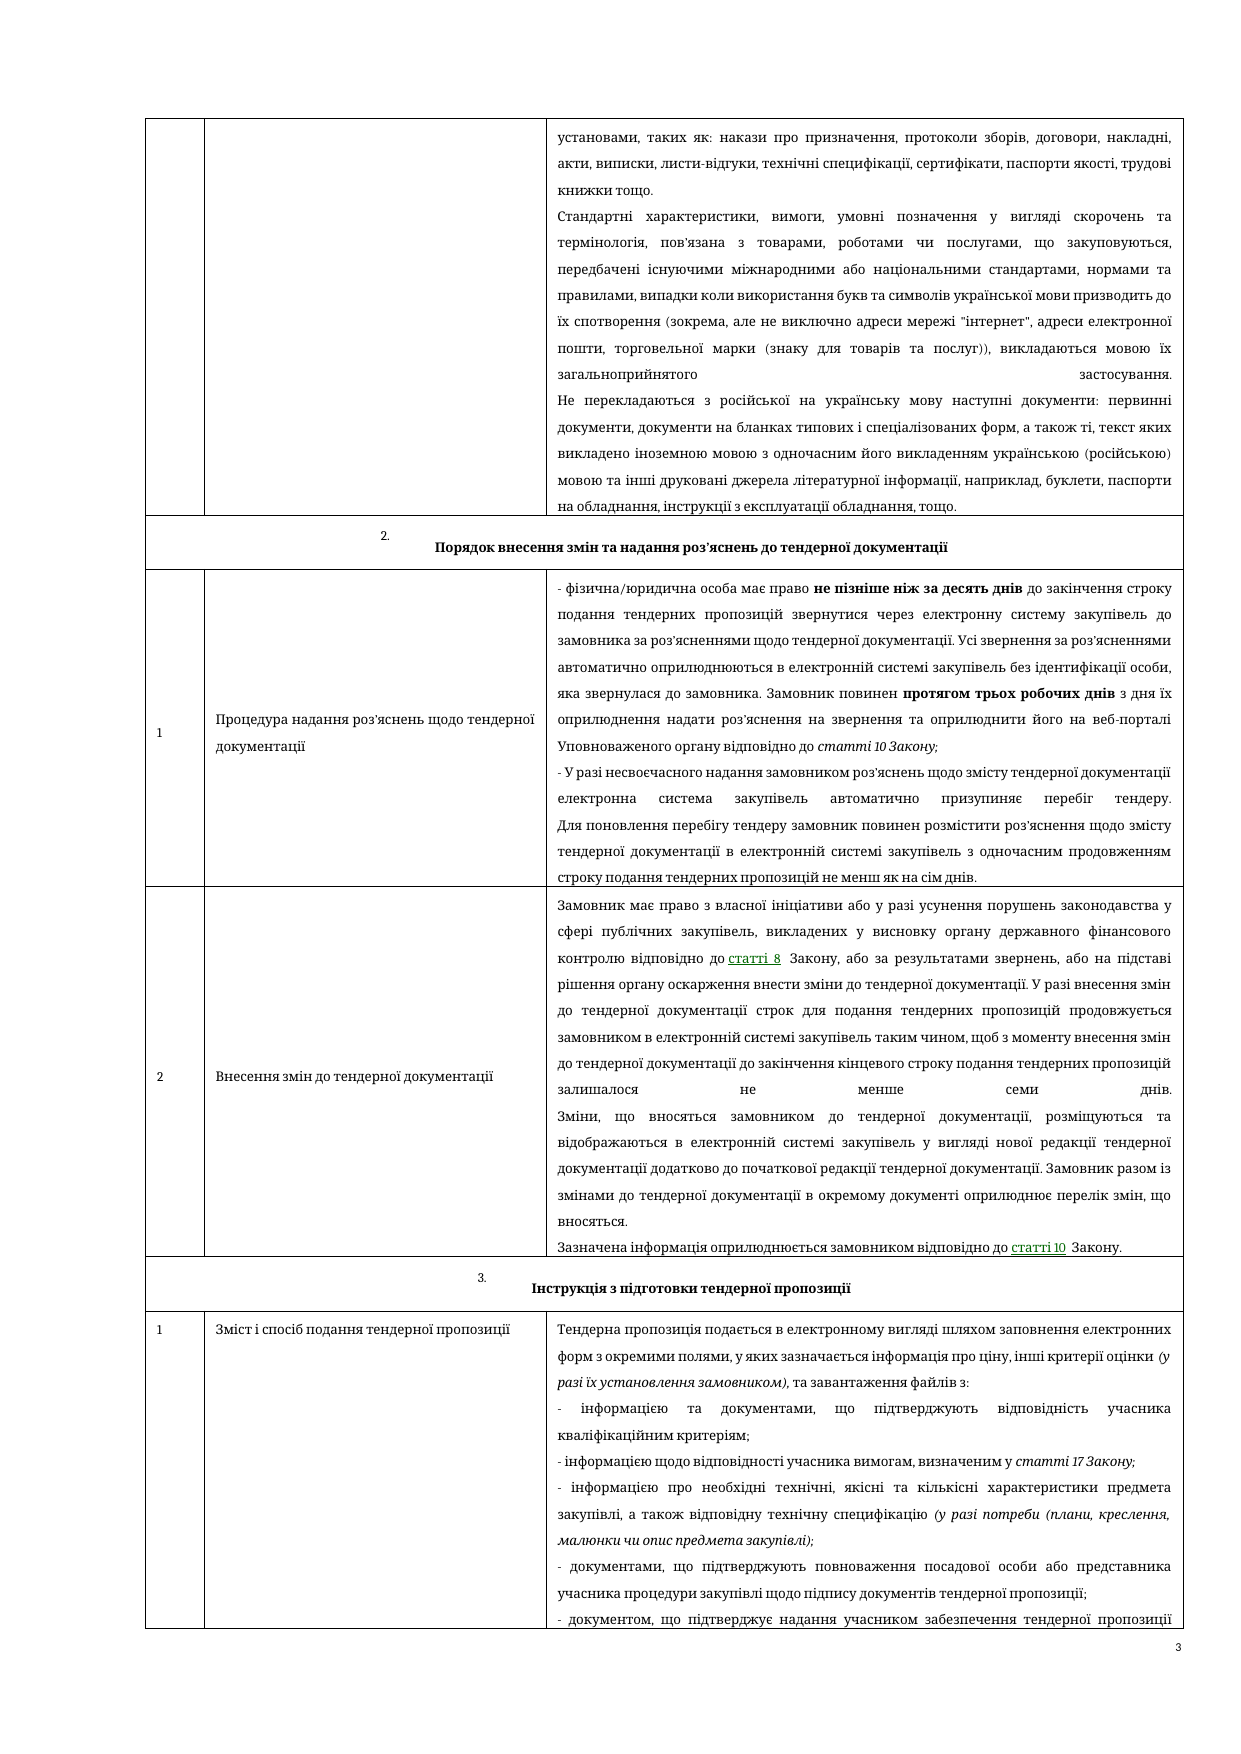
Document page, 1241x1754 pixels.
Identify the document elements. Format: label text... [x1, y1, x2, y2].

table_cell 2 [146, 887, 204, 1256]
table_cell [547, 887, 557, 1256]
table_cell Порядок внесення змін та надання роз’яснень до тендерної документації [146, 516, 1183, 569]
table_cell Процедура надання роз’яснень щодо тендерної документації [205, 570, 546, 886]
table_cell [205, 1312, 546, 1628]
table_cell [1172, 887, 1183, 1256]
table_cell 1 [146, 570, 204, 886]
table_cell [205, 119, 546, 514]
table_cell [547, 1312, 1183, 1628]
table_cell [547, 119, 1183, 514]
table_cell Інструкція з підготовки тендерної пропозиції [146, 1257, 1183, 1311]
table_cell - фізична/юридична особа має право не пізніше ніж за десять днів до закінчення строку подання тендерних пропозицій звернутися через електронну систему закупівель до замовника за роз’ясненнями щодо тендерної документації. Усі звернення за роз’ясненнями автоматично оприлюднюються в електронній системі закупівель без ідентифікації особи, яка звернулася до замовника. Замовник повинен протягом трьох робочих днів з дня їх оприлюднення надати роз’яснення на звернення та оприлюднити його на веб-порталі Уповноваженого органу відповідно до статті 10 Закону; - У разі несвоєчасного надання замовником роз’яснень щодо змісту тендерної документації електронна система закупівель автоматично призупиняє перебіг тендеру. Для поновлення перебігу тендеру замовник повинен розмістити роз’яснення щодо змісту тендерної документації в електронній системі закупівель з одночасним продовженням строку подання тендерних пропозицій не менш як на сім днів. [547, 570, 1183, 886]
table_cell Внесення змін до тендерної документації [205, 887, 546, 1256]
table_cell 7 [146, 119, 204, 514]
table_cell 1 [146, 1312, 204, 1628]
